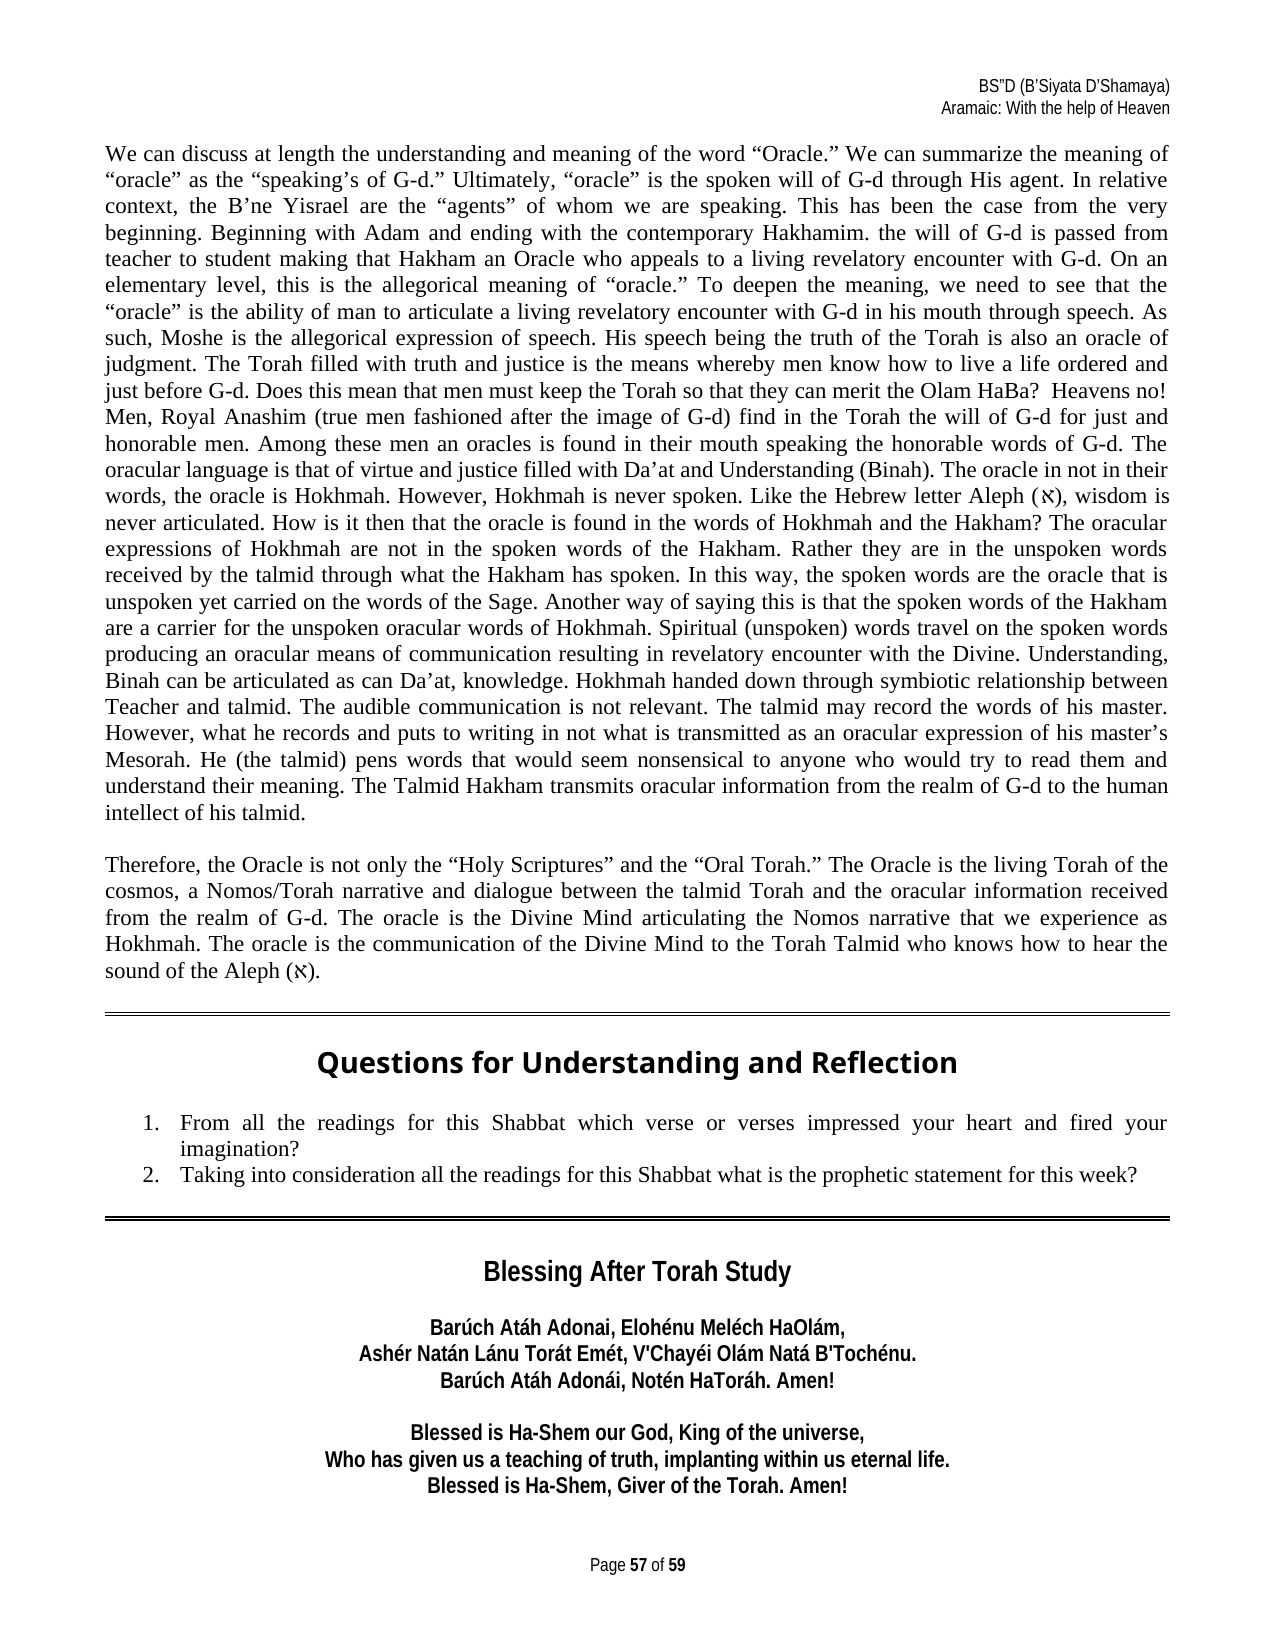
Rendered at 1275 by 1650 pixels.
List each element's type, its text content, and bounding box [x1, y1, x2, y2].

text Questions for Understanding and Reflection [105, 1042, 1170, 1082]
text Who has given us a teaching of truth, implanting within us eternal life. [105, 1446, 1170, 1472]
text Barúch Atáh Adonái, Notén HaToráh. Amen! [105, 1367, 1170, 1393]
text Blessing After Torah Study [105, 1254, 1170, 1288]
text Ashér Natán Lánu Torát Emét, V'Chayéi Olám Natá B'Tochénu. [105, 1340, 1170, 1367]
text Blessed is Ha-Shem our God, King of the universe, [105, 1419, 1170, 1446]
list From all the readings for this Shabbat which verse or verses impressed your heart and fired your imagination? [142, 1108, 1170, 1161]
text We can discuss at length the understanding and meaning of the word “Oracle.” We can summarize the meaning of “oracle” as the “speaking’s of G-d.” Ultimately, “oracle” is the spoken will of G-d through His agent. In relative context, the B’ne Yisrael are the “agents” of whom we are speaking. This has been the case from the very beginning. Beginning with Adam and ending with the contemporary Hakhamim. the will of G-d is passed from teacher to student making that Hakham an Oracle who appeals to a living revelatory encounter with G-d. On an elementary level, this is the allegorical meaning of “oracle.” To deepen the meaning, we need to see that the “oracle” is the ability of man to articulate a living revelatory encounter with G-d in his mouth through speech. As such, Moshe is the allegorical expression of speech. His speech being the truth of the Torah is also an oracle of judgment. The Torah filled with truth and justice is the means whereby men know how to live a life ordered and just before G-d. Does this mean that men must keep the Torah so that they can merit the Olam HaBa? Heavens no! Men, Royal Anashim (true men fashioned after the image of G-d) find in the Torah the will of G-d for just and honorable men. Among these men an oracles is found in their mouth speaking the honorable words of G-d. The oracular language is that of virtue and justice filled with Da’at and Understanding (Binah). The oracle in not in their words, the oracle is Hokhmah. However, Hokhmah is never spoken. Like the Hebrew letter Aleph (א), wisdom is never articulated. How is it then that the oracle is found in the words of Hokhmah and the Hakham? The oracular expressions of Hokhmah are not in the spoken words of the Hakham. Rather they are in the unspoken words received by the talmid through what the Hakham has spoken. In this way, the spoken words are the oracle that is unspoken yet carried on the words of the Sage. Another way of saying this is that the spoken words of the Hakham are a carrier for the unspoken oracular words of Hokhmah. Spiritual (unspoken) words travel on the spoken words producing an oracular means of communication resulting in revelatory encounter with the Divine. Understanding, Binah can be articulated as can Da’at, knowledge. Hokhmah handed down through symbiotic relationship between Teacher and talmid. The audible communication is not relevant. The talmid may record the words of his master. However, what he records and puts to writing in not what is transmitted as an oracular expression of his master’s Mesorah. He (the talmid) pens words that would seem nonsensical to anyone who would try to read them and understand their meaning. The Talmid Hakham transmits oracular information from the realm of G-d to the human intellect of his talmid. [105, 140, 1170, 825]
text Therefore, the Oracle is not only the “Holy Scriptures” and the “Oral Torah.” The Oracle is the living Torah of the cosmos, a Nomos/Torah narrative and dialogue between the talmid Torah and the oracular information received from the realm of G-d. The oracle is the Divine Mind articulating the Nomos narrative that we experience as Hokhmah. The oracle is the communication of the Divine Mind to the Torah Talmid who knows how to hear the sound of the Aleph (א). [105, 851, 1170, 983]
list ‎Taking into consideration all the readings for this Shabbat what is the prophetic statement for this ‎week?‎ [142, 1161, 1170, 1188]
text Blessed is Ha-Shem, Giver of the Torah. Amen! [105, 1472, 1170, 1498]
text Barúch Atáh Adonai, Elohénu Meléch HaOlám, [105, 1314, 1170, 1340]
